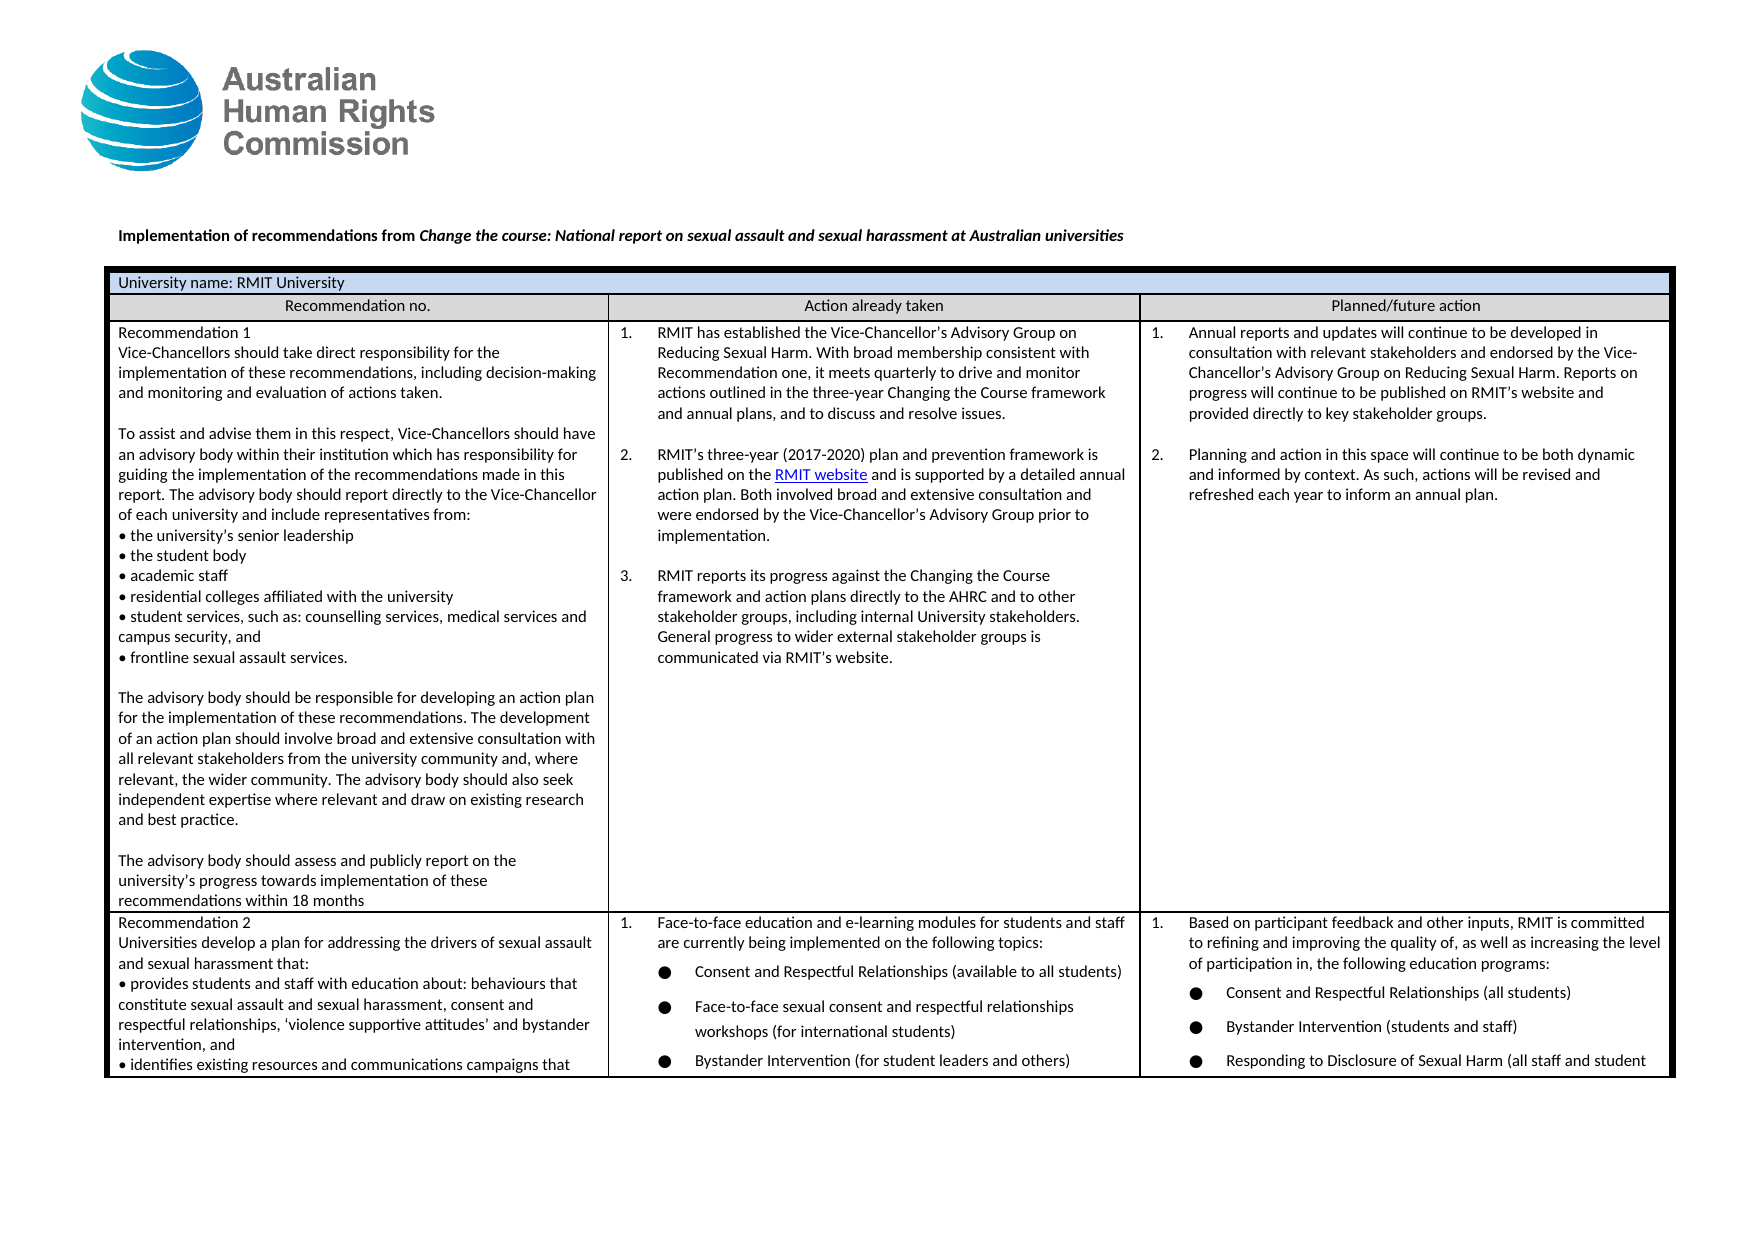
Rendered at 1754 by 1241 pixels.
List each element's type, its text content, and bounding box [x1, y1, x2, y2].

text Implementation of recommendations from Change the course: National report on sexual assault and sexual harassment at Australian universities [118, 226, 1636, 246]
table_cell Planned/future action [1141, 295, 1669, 320]
table_cell Recommendation 1 Vice-Chancellors should take direct responsibility for the implementation of these recommendations, including decision-making and monitoring and evaluation of actions taken. To assist and advise them in this respect, Vice-Chancellors should have an advisory body within their institution which has responsibility for guiding the implementation of the recommendations made in this report. The advisory body should report directly to the Vice-Chancellor of each university and include representatives from: • the university’s senior leadership • the student body • academic staff • residential colleges affiliated with the university • student services, such as: counselling services, medical services and campus security, and • frontline sexual assault services. The advisory body should be responsible for developing an action plan for the implementation of these recommendations. The development of an action plan should involve broad and extensive consultation with all relevant stakeholders from the university community and, where relevant, the wider community. The advisory body should also seek independent expertise where relevant and draw on existing research and best practice. The advisory body should assess and publicly report on the university’s progress towards implementation of these recommendations within 18 months [110, 322, 608, 911]
table_cell Action already taken [609, 295, 1139, 320]
picture [75, 48, 438, 173]
table_header University name: RMIT University [110, 273, 1669, 293]
table_cell RMIT has established the Vice-Chancellor’s Advisory Group on Reducing Sexual Harm. With broad membership consistent with Recommendation one, it meets quarterly to drive and monitor actions outlined in the three-year Changing the Course framework and annual plans, and to discuss and resolve issues. RMIT’s three-year (2017-2020) plan and prevention framework is published on the RMIT website and is supported by a detailed annual action plan. Both involved broad and extensive consultation and were endorsed by the Vice-Chancellor’s Advisory Group prior to implementation. RMIT reports its progress against the Changing the Course framework and action plans directly to the AHRC and to other stakeholder groups, including internal University stakeholders. General progress to wider external stakeholder groups is communicated via RMIT’s website. [609, 322, 1139, 911]
table_cell Annual reports and updates will continue to be developed in consultation with relevant stakeholders and endorsed by the Vice-Chancellor’s Advisory Group on Reducing Sexual Harm. Reports on progress will continue to be published on RMIT’s website and provided directly to key stakeholder groups. Planning and action in this space will continue to be both dynamic and informed by context. As such, actions will be revised and refreshed each year to inform an annual plan. [1141, 322, 1669, 911]
table_cell Recommendation no. [110, 295, 608, 320]
